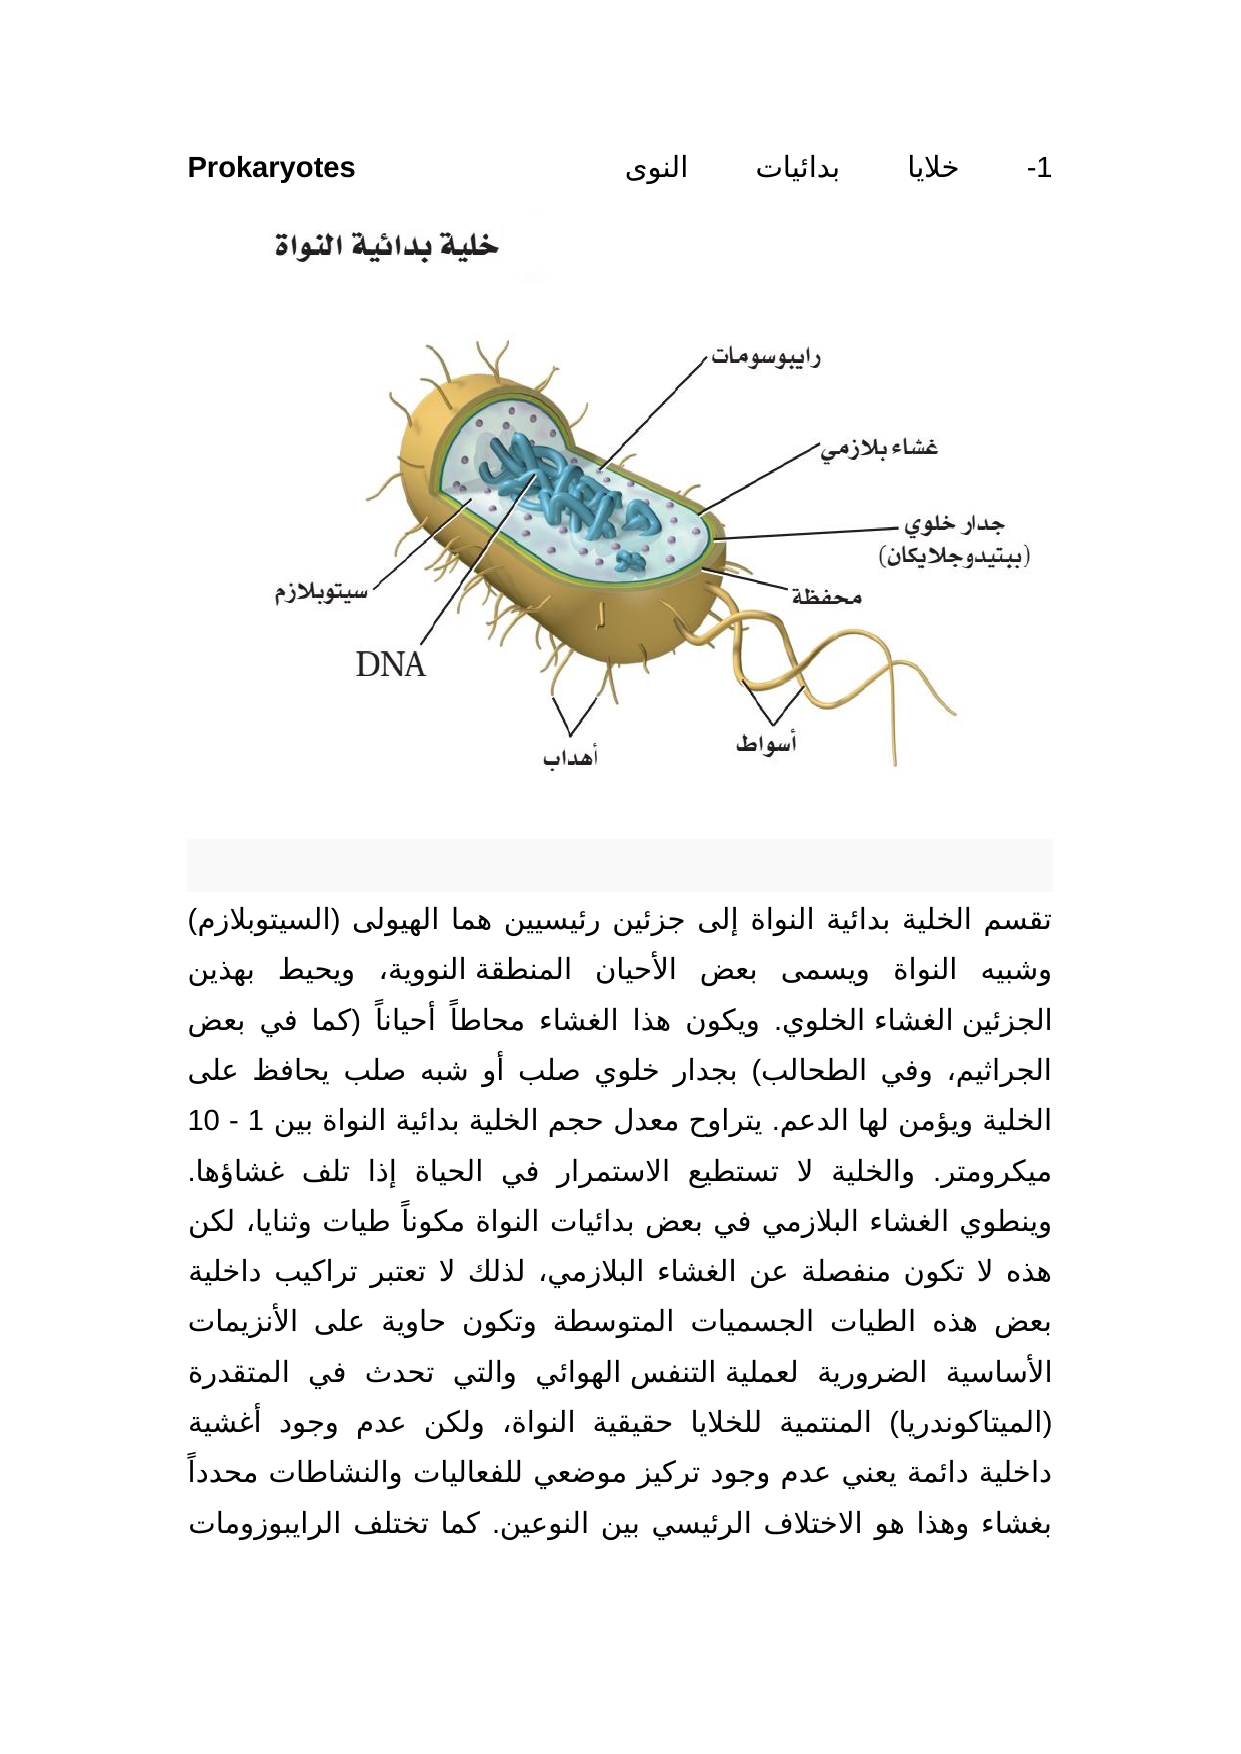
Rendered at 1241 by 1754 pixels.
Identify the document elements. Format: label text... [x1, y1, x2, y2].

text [187, 902, 1053, 1539]
picture [191, 196, 1053, 805]
